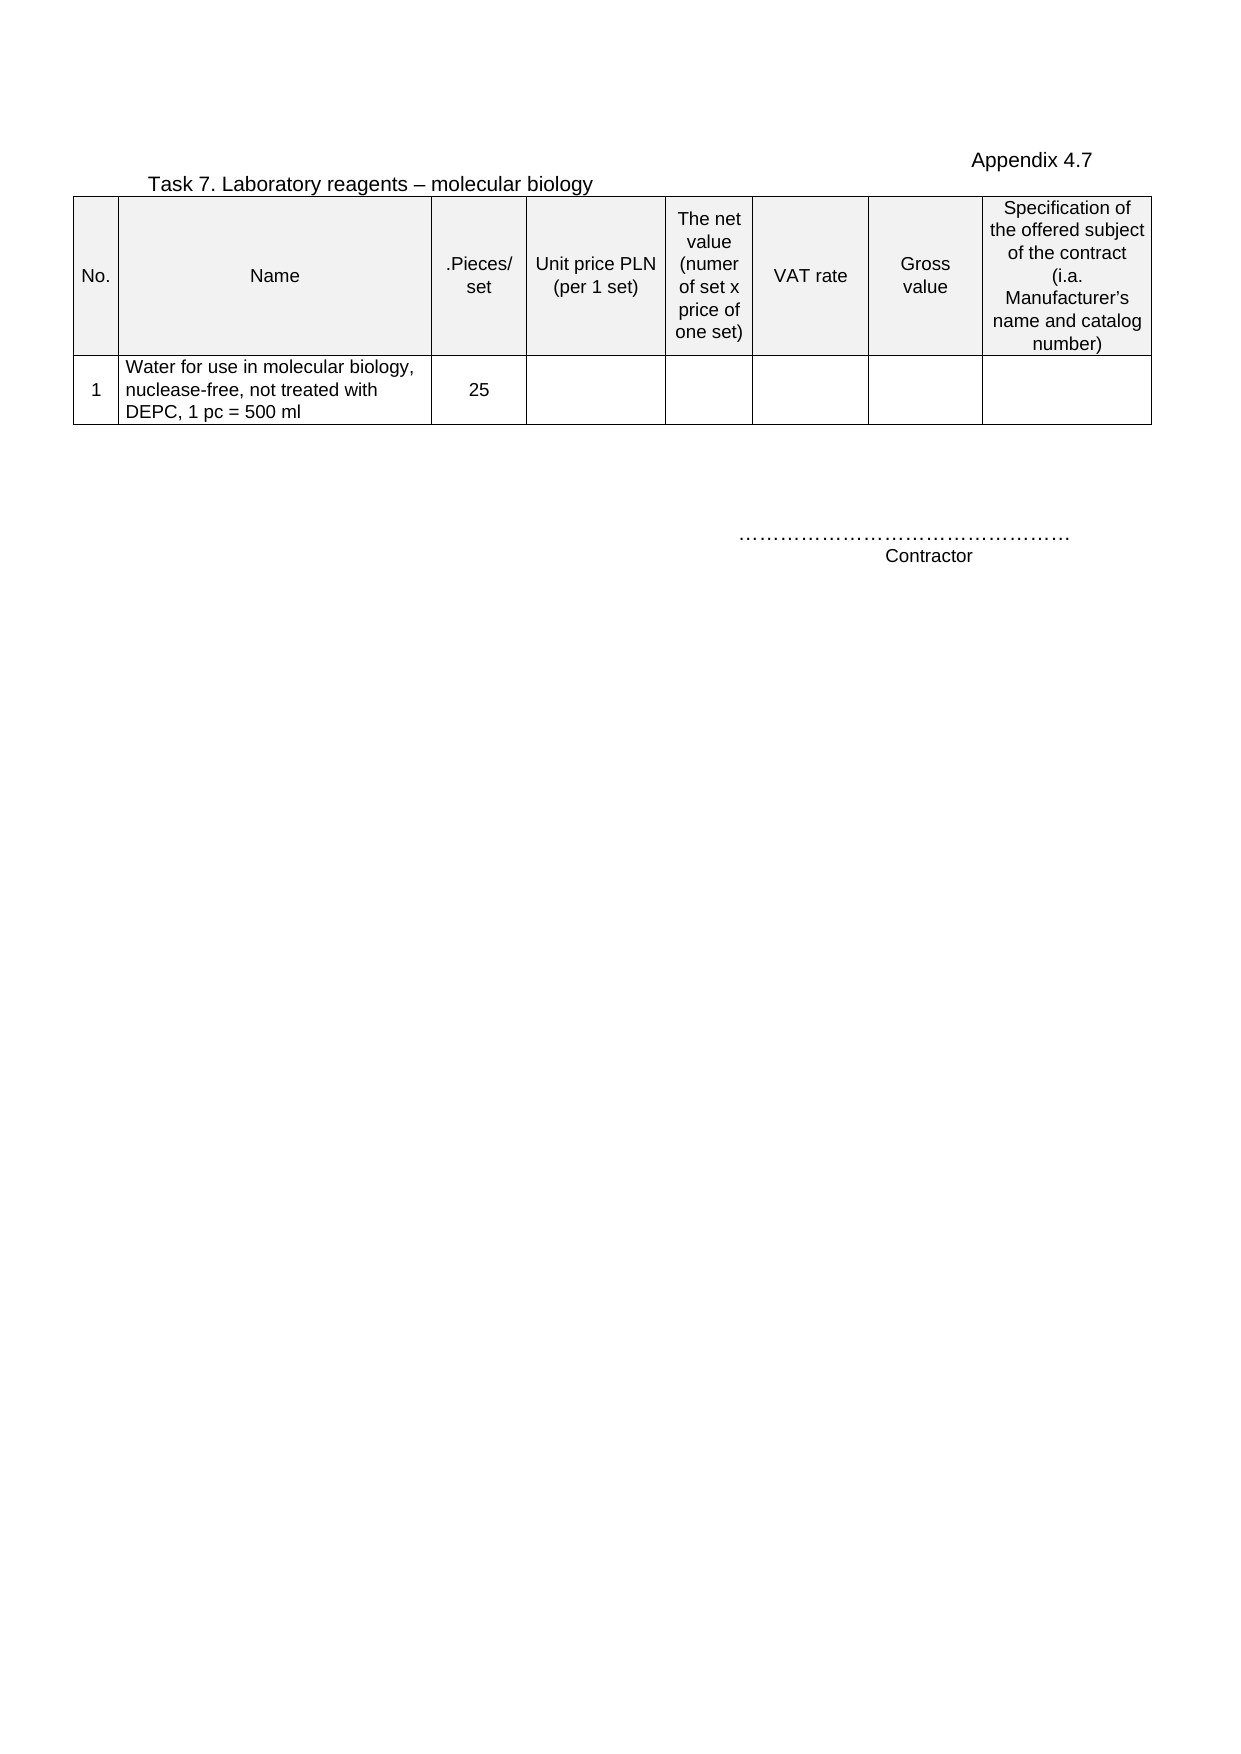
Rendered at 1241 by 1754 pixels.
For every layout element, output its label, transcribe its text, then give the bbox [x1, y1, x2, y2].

table_header Name [119, 197, 431, 355]
table_cell [666, 356, 752, 424]
table_header VAT rate [753, 197, 868, 355]
table_cell 1 [74, 356, 118, 424]
table_cell [983, 356, 1151, 424]
table_cell Water for use in molecular biology, nuclease-free, not treated with DEPC, 1 pc = 500 ml [119, 356, 431, 424]
table_header .Pieces/set [432, 197, 526, 355]
table_header Unit price PLN (per 1 set) [527, 197, 665, 355]
table_cell [869, 356, 982, 424]
text Task 7. Laboratory reagents – molecular biology [148, 172, 1092, 196]
table_header The net value (numer of set x price of one set) [666, 197, 752, 355]
table_header Gross value [869, 197, 982, 355]
table_header No. [74, 197, 118, 355]
table_header Specification of the offered subject of the contract (i.a. Manufacturer’s name and catalog number) [983, 197, 1151, 355]
table_cell [527, 356, 665, 424]
text Appendix 4.7 [148, 148, 1092, 172]
text Contractor [811, 545, 1092, 566]
text ………………………………………… [664, 521, 1092, 545]
table_cell [753, 356, 868, 424]
table_cell 25 [432, 356, 526, 424]
